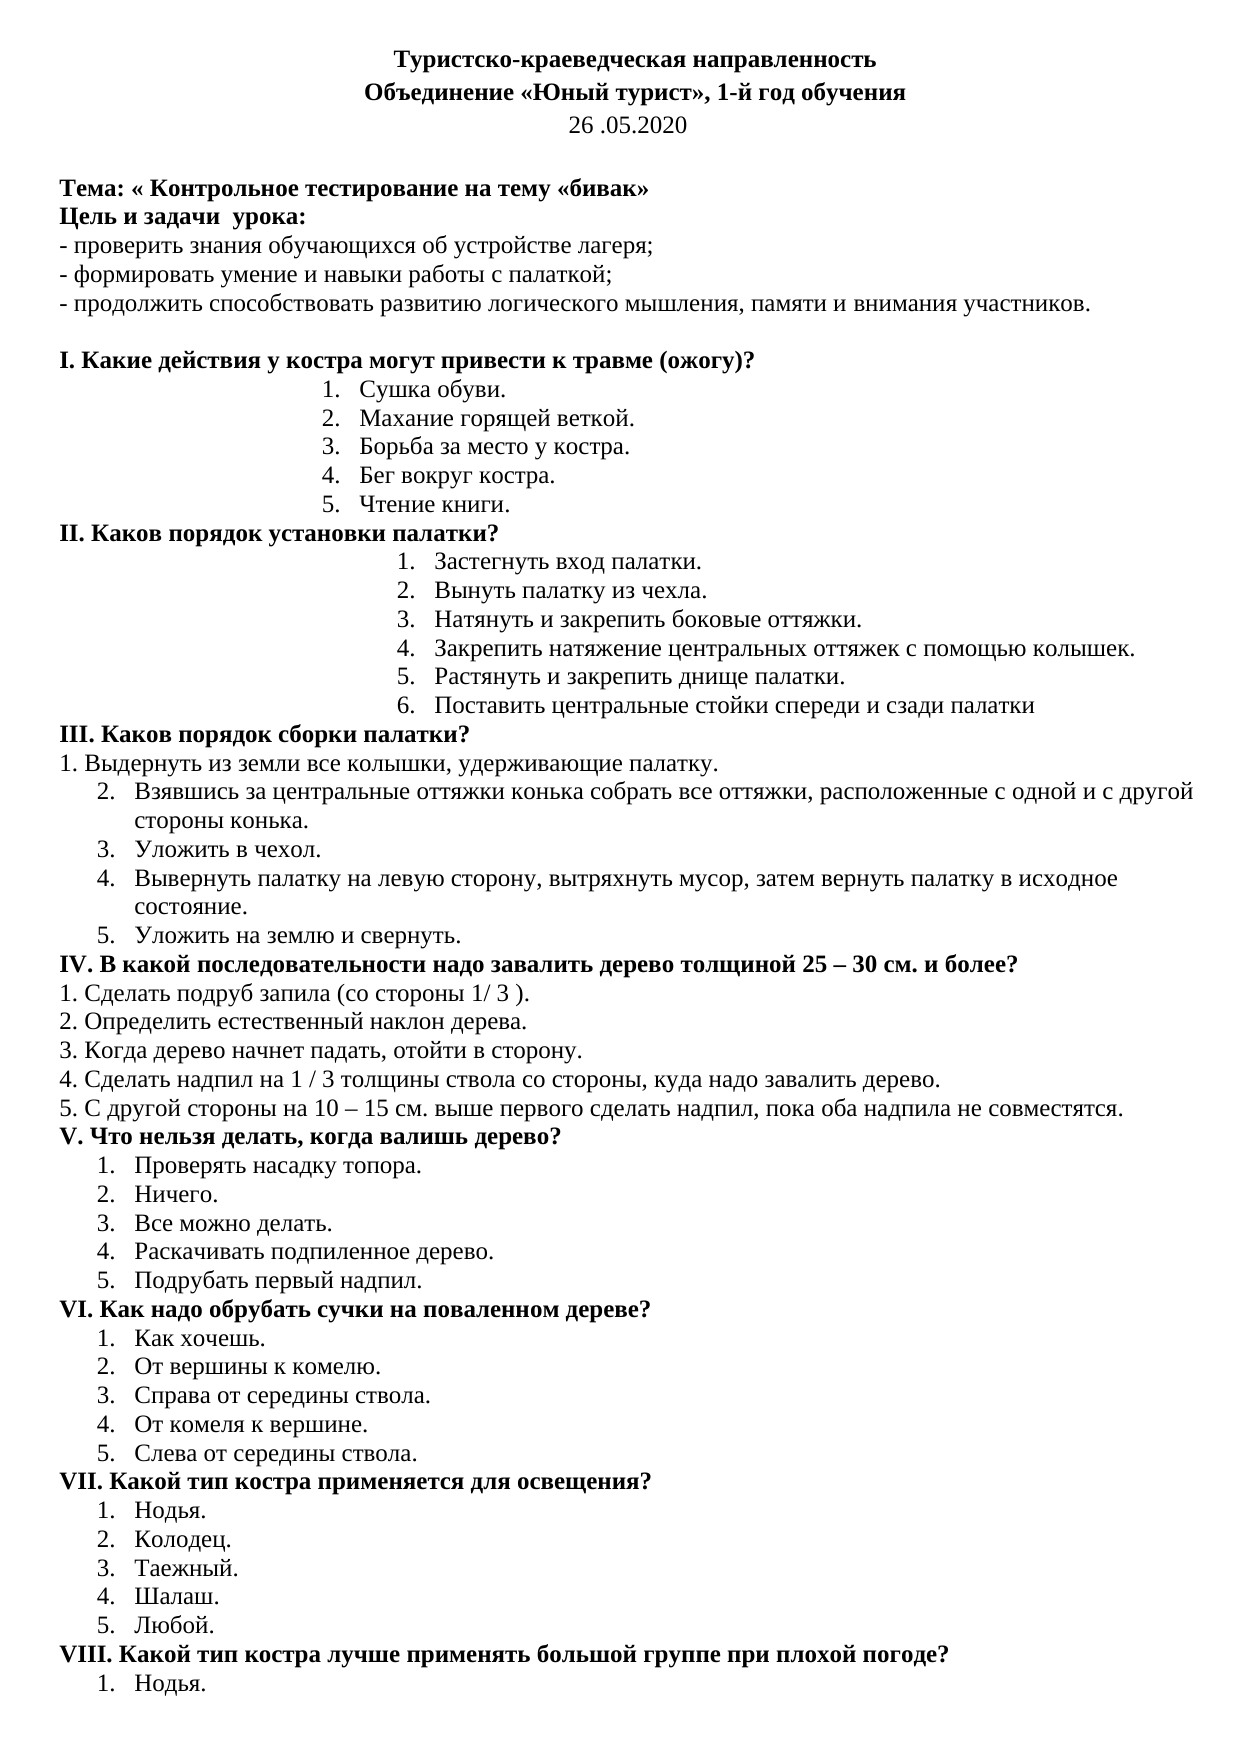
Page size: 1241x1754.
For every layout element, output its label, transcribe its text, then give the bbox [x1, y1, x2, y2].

list Взявшись за центральные оттяжки конька собрать все оттяжки, расположенные с одной и с другой стороны конька. [97, 776, 1211, 834]
text IV. В какой последовательности надо завалить дерево толщиной 25 – 30 см. и более? [59, 949, 1211, 978]
list Таежный. [97, 1553, 1211, 1581]
text - продолжить способствовать развитию логического мышления, памяти и внимания участников. [59, 288, 1211, 316]
text Цель и задачи урока: [59, 201, 1211, 230]
list Шалаш. [97, 1581, 1211, 1610]
list Любой. [97, 1610, 1211, 1639]
text 26 .05.2020 [44, 110, 1211, 139]
text 1. Сделать подруб запила (со стороны 1/ 3 ). [59, 978, 1211, 1006]
list Слева от середины ствола. [97, 1438, 1211, 1466]
list Нодья. [97, 1495, 1211, 1524]
text 1. Выдернуть из земли все колышки, удерживающие палатку. [59, 748, 1211, 776]
list Растянуть и закрепить днище палатки. [397, 661, 1211, 690]
list Колодец. [97, 1524, 1211, 1553]
text II. Каков порядок установки палатки? [59, 518, 1211, 546]
text I. Какие действия у костра могут привести к травме (ожогу)? [59, 345, 1211, 374]
list Нодья. [97, 1668, 1211, 1696]
list Справа от середины ствола. [97, 1380, 1211, 1409]
list Вынуть палатку из чехла. [397, 575, 1211, 604]
list Бег вокруг костра. [322, 460, 1211, 489]
text III. Каков порядок сборки палатки? [59, 719, 1211, 748]
list Подрубать первый надпил. [97, 1265, 1211, 1294]
list Проверять насадку топора. [97, 1150, 1211, 1179]
list От комеля к вершине. [97, 1409, 1211, 1438]
list Уложить в чехол. [97, 834, 1211, 863]
list Вывернуть палатку на левую сторону, вытряхнуть мусор, затем вернуть палатку в исходное состояние. [97, 863, 1211, 920]
text VIII. Какой тип костра лучше применять большой группе при плохой погоде? [59, 1639, 1211, 1668]
text VI. Как надо обрубать сучки на поваленном дереве? [59, 1294, 1211, 1323]
list Застегнуть вход палатки. [397, 546, 1211, 575]
list Раскачивать подпиленное дерево. [97, 1236, 1211, 1265]
text Туристско-краеведческая направленность [59, 44, 1211, 73]
text Объединение «Юный турист», 1-й год обучения [59, 77, 1211, 106]
list Махание горящей веткой. [322, 403, 1211, 431]
list Поставить центральные стойки спереди и сзади палатки [397, 690, 1211, 719]
list Уложить на землю и свернуть. [97, 920, 1211, 949]
text 2. Определить естественный наклон дерева. [59, 1006, 1211, 1035]
list Борьба за место у костра. [322, 431, 1211, 460]
text 5. С другой стороны на 10 – 15 см. выше первого сделать надпил, пока оба надпила не совместятся. [59, 1093, 1211, 1121]
text Тема: « Контрольное тестирование на тему «бивак» [59, 173, 1211, 201]
text - проверить знания обучающихся об устройстве лагеря; [59, 230, 1211, 259]
list Закрепить натяжение центральных оттяжек с помощью колышек. [397, 633, 1211, 661]
list Сушка обуви. [322, 374, 1211, 403]
list Как хочешь. [97, 1323, 1211, 1351]
list Все можно делать. [97, 1208, 1211, 1236]
text V. Что нельзя делать, когда валишь дерево? [59, 1121, 1211, 1150]
text VII. Какой тип костра применяется для освещения? [59, 1466, 1211, 1495]
list От вершины к комелю. [97, 1351, 1211, 1380]
list Ничего. [97, 1179, 1211, 1208]
text 3. Когда дерево начнет падать, отойти в сторону. [59, 1035, 1211, 1064]
text - формировать умение и навыки работы с палаткой; [59, 259, 1211, 288]
text 4. Сделать надпил на 1 / 3 толщины ствола со стороны, куда надо завалить дерево. [59, 1064, 1211, 1093]
list Натянуть и закрепить боковые оттяжки. [397, 604, 1211, 633]
list Чтение книги. [322, 489, 1211, 518]
